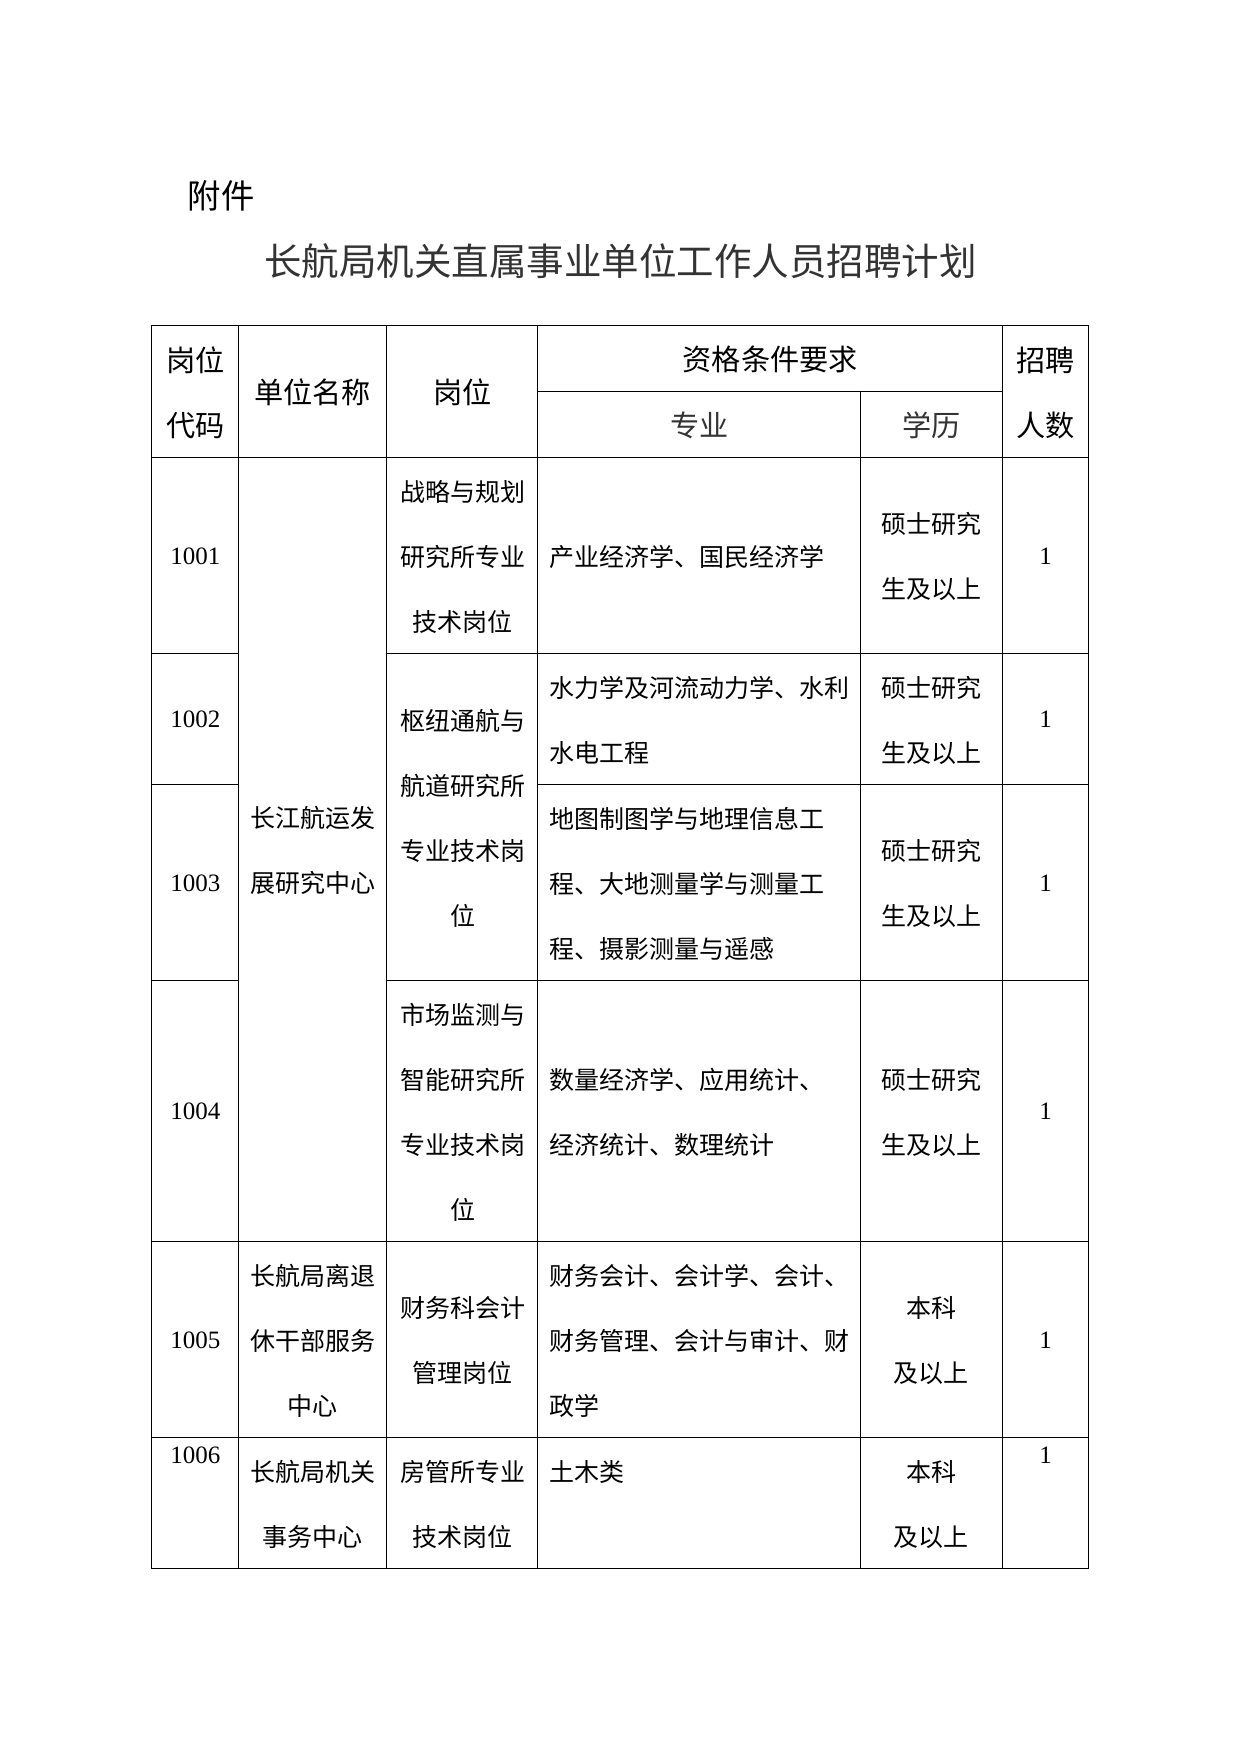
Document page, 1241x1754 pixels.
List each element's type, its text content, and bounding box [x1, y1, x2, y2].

table_cell 水力学及河流动力学、水利水电工程 [538, 654, 860, 784]
table_cell 土木类 [538, 1438, 860, 1568]
text 附件 [187, 162, 1053, 227]
table_cell 财务会计、会计学、会计、财务管理、会计与审计、财政学 [538, 1242, 860, 1437]
table_cell 长江航运发展研究中心 [239, 458, 386, 1241]
table_header 资格条件要求 [538, 326, 1002, 391]
table_cell 硕士研究生及以上 [861, 981, 1002, 1241]
table_cell 枢纽通航与航道研究所专业技术岗位 [387, 654, 537, 980]
table_cell 1001 [152, 458, 238, 653]
table_cell 财务科会计管理岗位 [387, 1242, 537, 1437]
table_cell 长航局机关事务中心 [239, 1438, 386, 1568]
table_cell 1006 [152, 1438, 238, 1568]
text 长航局机关直属事业单位工作人员招聘计划 [187, 227, 1053, 292]
table_cell 硕士研究生及以上 [861, 458, 1002, 653]
table_cell 房管所专业技术岗位 [387, 1438, 537, 1568]
table_cell 本科 及以上 [861, 1438, 1002, 1568]
table_header 岗位代码 [152, 326, 238, 457]
table_cell 1002 [152, 654, 238, 784]
table_cell 1003 [152, 785, 238, 980]
table_cell 硕士研究生及以上 [861, 785, 1002, 980]
table_cell 地图制图学与地理信息工程、大地测量学与测量工程、摄影测量与遥感 [538, 785, 860, 980]
table_cell 1 [1003, 458, 1088, 653]
table_header 岗位 [387, 326, 537, 457]
table_cell 本科 及以上 [861, 1242, 1002, 1437]
table_cell 1 [1003, 785, 1088, 980]
table_cell 长航局离退休干部服务中心 [239, 1242, 386, 1437]
table_cell 数量经济学、应用统计、 经济统计、数理统计 [538, 981, 860, 1241]
table_cell 产业经济学、国民经济学 [538, 458, 860, 653]
table_cell 1 [1003, 1438, 1088, 1568]
table_cell 1 [1003, 981, 1088, 1241]
table_cell 硕士研究生及以上 [861, 654, 1002, 784]
table_cell 专业 [538, 392, 860, 457]
table_cell 学历 [861, 392, 1002, 457]
table_header 单位名称 [239, 326, 386, 457]
table_cell 战略与规划研究所专业技术岗位 [387, 458, 537, 653]
table_header 招聘人数 [1003, 326, 1088, 457]
table_cell 1 [1003, 1242, 1088, 1437]
table_cell 1 [1003, 654, 1088, 784]
table_cell 1005 [152, 1242, 238, 1437]
table_cell 1004 [152, 981, 238, 1241]
table_cell 市场监测与智能研究所专业技术岗位 [387, 981, 537, 1241]
